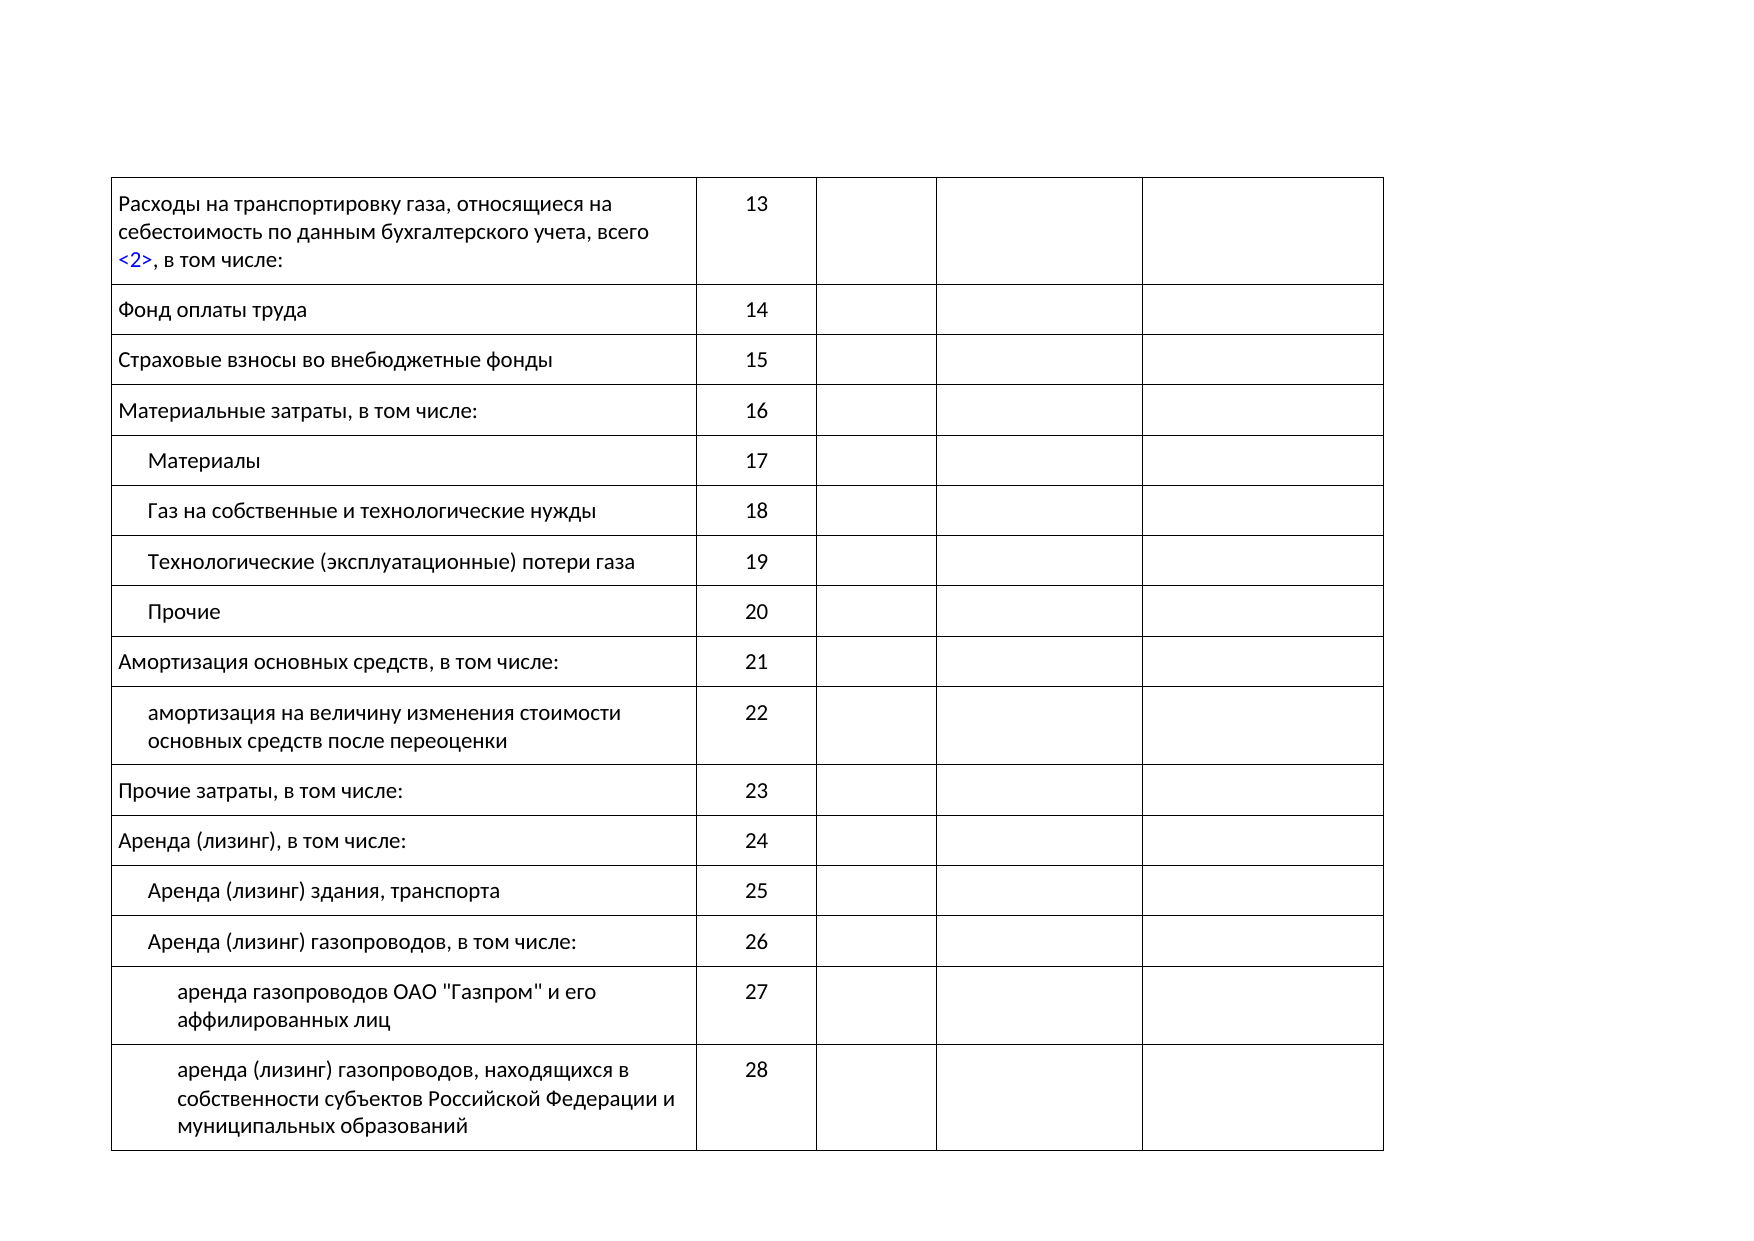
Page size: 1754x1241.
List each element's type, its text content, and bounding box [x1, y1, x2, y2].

table_cell 23 [697, 765, 816, 815]
table_cell [937, 967, 1142, 1044]
table_cell амортизация на величину изменения стоимости основных средств после переоценки [112, 687, 696, 764]
table_cell 26 [697, 916, 816, 966]
table_cell [937, 436, 1142, 485]
table_cell [817, 486, 936, 535]
table_cell [817, 285, 936, 334]
table_cell [817, 586, 936, 636]
table_cell [1143, 866, 1383, 915]
table_cell 28 [697, 1045, 816, 1150]
table_cell Аренда (лизинг) газопроводов, в том числе: [112, 916, 696, 966]
table_cell [1143, 536, 1383, 585]
table_cell [937, 765, 1142, 815]
table_cell 19 [697, 536, 816, 585]
table_cell [1143, 765, 1383, 815]
table_cell [937, 335, 1142, 384]
table_cell [1143, 586, 1383, 636]
table_cell 21 [697, 637, 816, 686]
table_cell [1143, 486, 1383, 535]
table_cell 13 [697, 178, 816, 283]
table_cell [817, 816, 936, 865]
table_cell [937, 586, 1142, 636]
table_cell [1143, 385, 1383, 434]
table_cell Газ на собственные и технологические нужды [112, 486, 696, 535]
table_cell [937, 285, 1142, 334]
table_cell [937, 1045, 1142, 1150]
table_cell Страховые взносы во внебюджетные фонды [112, 335, 696, 384]
table_cell 18 [697, 486, 816, 535]
table_cell [1143, 335, 1383, 384]
table_cell [937, 486, 1142, 535]
table_cell [817, 335, 936, 384]
table_cell [937, 637, 1142, 686]
table_cell [817, 765, 936, 815]
table_cell [817, 385, 936, 434]
table_cell [937, 385, 1142, 434]
table_cell 17 [697, 436, 816, 485]
table_cell Расходы на транспортировку газа, относящиеся на себестоимость по данным бухгалтерского учета, всего <2>, в том числе: [112, 178, 696, 283]
table_cell [1143, 285, 1383, 334]
table_cell 27 [697, 967, 816, 1044]
table_cell [937, 687, 1142, 764]
table_cell Амортизация основных средств, в том числе: [112, 637, 696, 686]
table_cell [817, 637, 936, 686]
table_cell [817, 866, 936, 915]
table_cell [1143, 816, 1383, 865]
table_cell [817, 1045, 936, 1150]
table_cell Фонд оплаты труда [112, 285, 696, 334]
table_cell [937, 816, 1142, 865]
table_cell [817, 687, 936, 764]
table_cell [1143, 916, 1383, 966]
table_cell Прочие затраты, в том числе: [112, 765, 696, 815]
table_cell [1143, 1045, 1383, 1150]
table_cell Прочие [112, 586, 696, 636]
table_cell Аренда (лизинг) здания, транспорта [112, 866, 696, 915]
table_cell [937, 866, 1142, 915]
table_cell [937, 536, 1142, 585]
table_cell [1143, 687, 1383, 764]
table_cell [937, 916, 1142, 966]
table_cell 22 [697, 687, 816, 764]
table_cell Материальные затраты, в том числе: [112, 385, 696, 434]
table_cell [937, 178, 1142, 283]
table_cell Аренда (лизинг), в том числе: [112, 816, 696, 865]
table_cell Технологические (эксплуатационные) потери газа [112, 536, 696, 585]
table_cell [1143, 436, 1383, 485]
table_cell 20 [697, 586, 816, 636]
table_cell [817, 536, 936, 585]
table_cell Материалы [112, 436, 696, 485]
table_cell [817, 967, 936, 1044]
table_cell [817, 178, 936, 283]
table_cell [1143, 637, 1383, 686]
table_cell [817, 436, 936, 485]
table_cell 16 [697, 385, 816, 434]
table_cell аренда (лизинг) газопроводов, находящихся в собственности субъектов Российской Федерации и муниципальных образований [112, 1045, 696, 1150]
table_cell 25 [697, 866, 816, 915]
table_cell [817, 916, 936, 966]
table_cell аренда газопроводов ОАО "Газпром" и его аффилированных лиц [112, 967, 696, 1044]
table_cell 24 [697, 816, 816, 865]
table_cell 14 [697, 285, 816, 334]
table_cell [1143, 967, 1383, 1044]
table_cell 15 [697, 335, 816, 384]
table_cell [1143, 178, 1383, 283]
